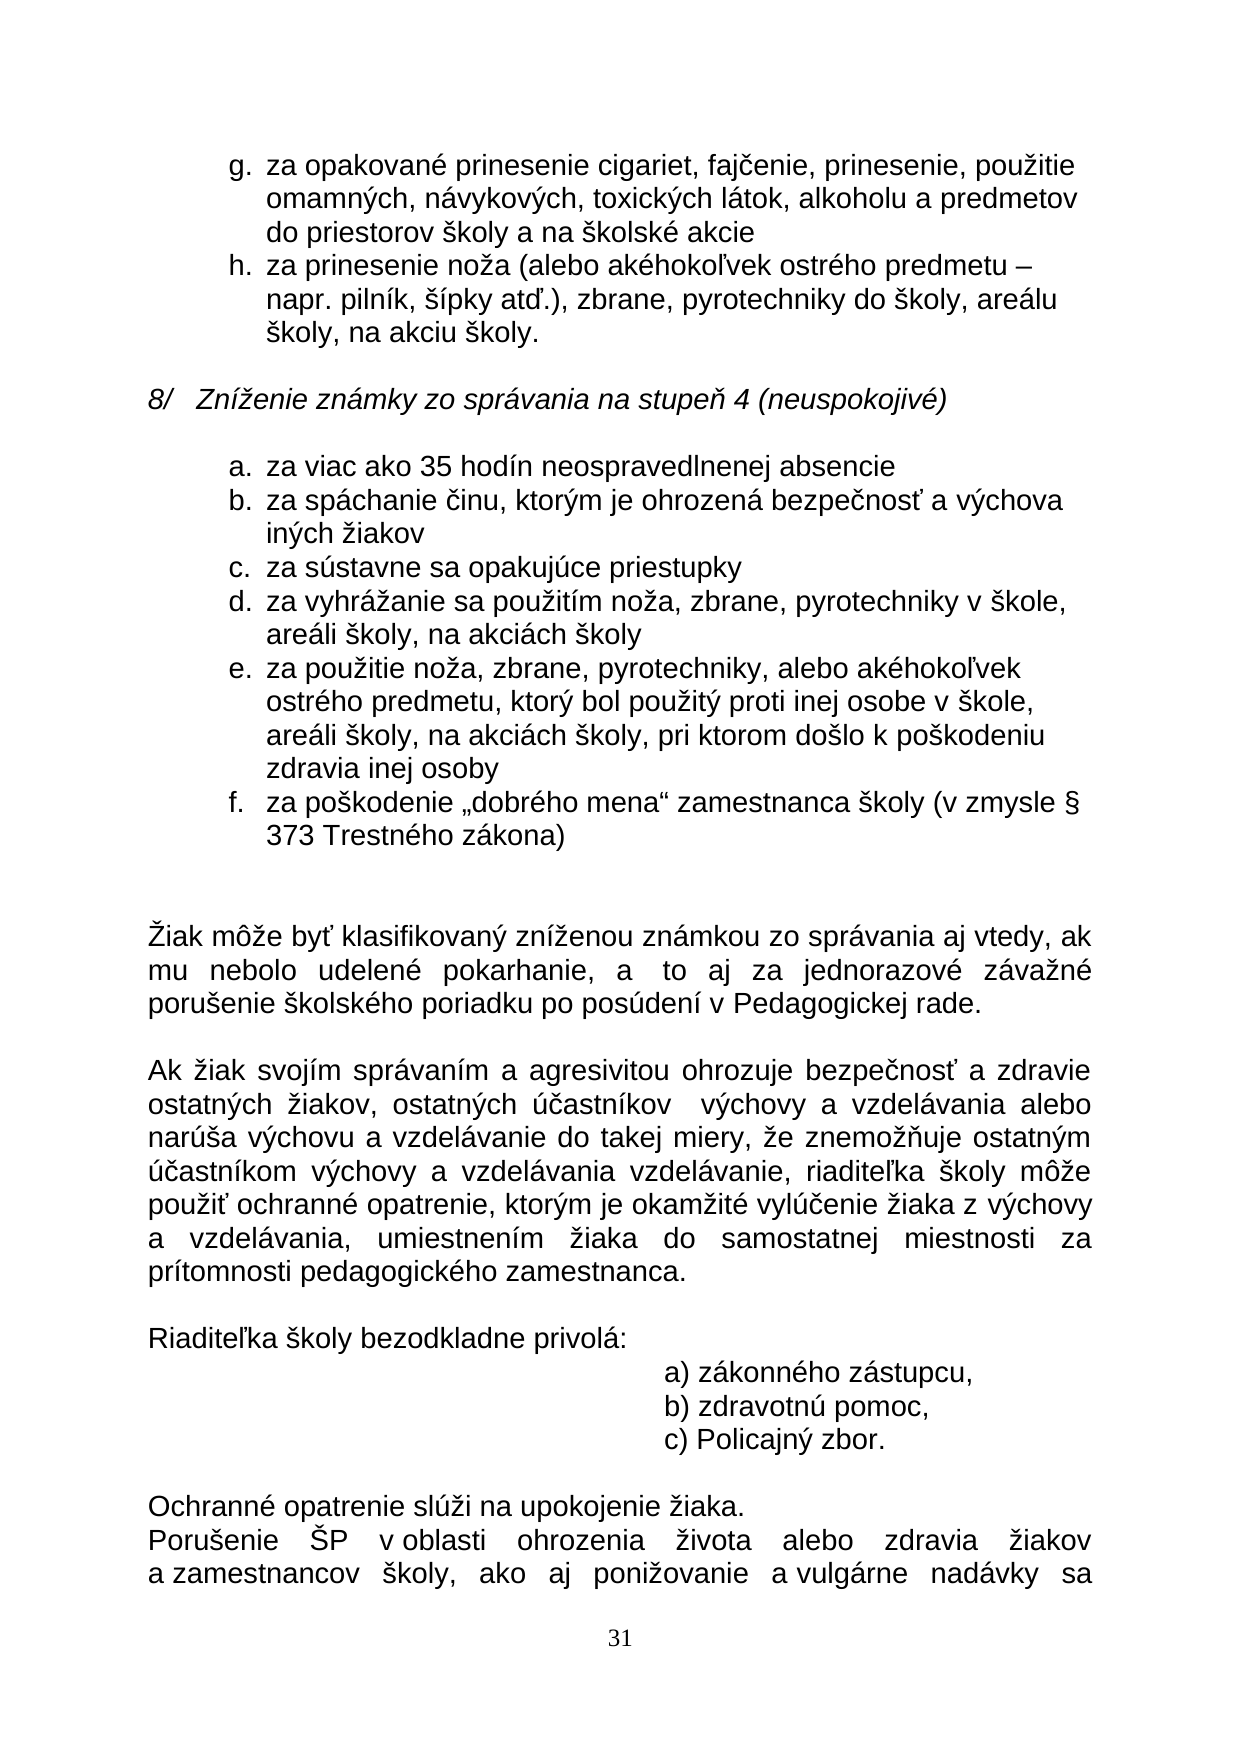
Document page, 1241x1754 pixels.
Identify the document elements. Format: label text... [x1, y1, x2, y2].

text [148, 1523, 1093, 1590]
list za vyhrážanie sa použitím noža, zbrane, pyrotechniky v škole, areáli školy, na akciách školy [228, 584, 1093, 651]
text b) zdravotnú pomoc, [664, 1389, 1093, 1422]
text a) zákonného zástupcu, [664, 1355, 1093, 1389]
list za prinesenie noža (alebo akéhokoľvek ostrého predmetu – napr. pilník, šípky atď.), zbrane, pyrotechniky do školy, areálu školy, na akciu školy. [228, 248, 1093, 349]
list za sústavne sa opakujúce priestupky [228, 550, 1093, 584]
text Riaditeľka školy bezodkladne privolá: [148, 1322, 1093, 1355]
text Žiak môže byť klasifikovaný zníženou známkou zo správania aj vtedy, ak mu nebolo udelené pokarhanie, a to aj za jednorazové závažné porušenie školského poriadku po posúdení v Pedagogickej rade. [148, 919, 1093, 1020]
list za spáchanie činu, ktorým je ohrozená bezpečnosť a výchova iných žiakov [228, 483, 1093, 550]
text 8/ Zníženie známky zo správania na stupeň 4 (neuspokojivé) [148, 382, 1093, 416]
text c) Policajný zbor. [664, 1422, 1093, 1456]
list za poškodenie „dobrého mena“ zamestnanca školy (v zmysle § 373 Trestného zákona) [228, 785, 1093, 852]
list za použitie noža, zbrane, pyrotechniky, alebo akéhokoľvek ostrého predmetu, ktorý bol použitý proti inej osobe v škole, areáli školy, na akciách školy, pri ktorom došlo k poškodeniu zdravia inej osoby [228, 651, 1093, 785]
text Ak žiak svojím správaním a agresivitou ohrozuje bezpečnosť a zdravie ostatných žiakov, ostatných účastníkov výchovy a vzdelávania alebo narúša výchovu a vzdelávanie do takej miery, že znemožňuje ostatným účastníkom výchovy a vzdelávania vzdelávanie, riaditeľka školy môže použiť ochranné opatrenie, ktorým je okamžité vylúčenie žiaka z výchovy a vzdelávania, umiestnením žiaka do samostatnej miestnosti za prítomnosti pedagogického zamestnanca. [148, 1053, 1093, 1288]
text Ochranné opatrenie slúži na upokojenie žiaka. [148, 1489, 1093, 1523]
list za viac ako 35 hodín neospravedlnenej absencie [228, 449, 1093, 483]
list za opakované prinesenie cigariet, fajčenie, prinesenie, použitie omamných, návykových, toxických látok, alkoholu a predmetov do priestorov školy a na školské akcie [228, 148, 1093, 248]
